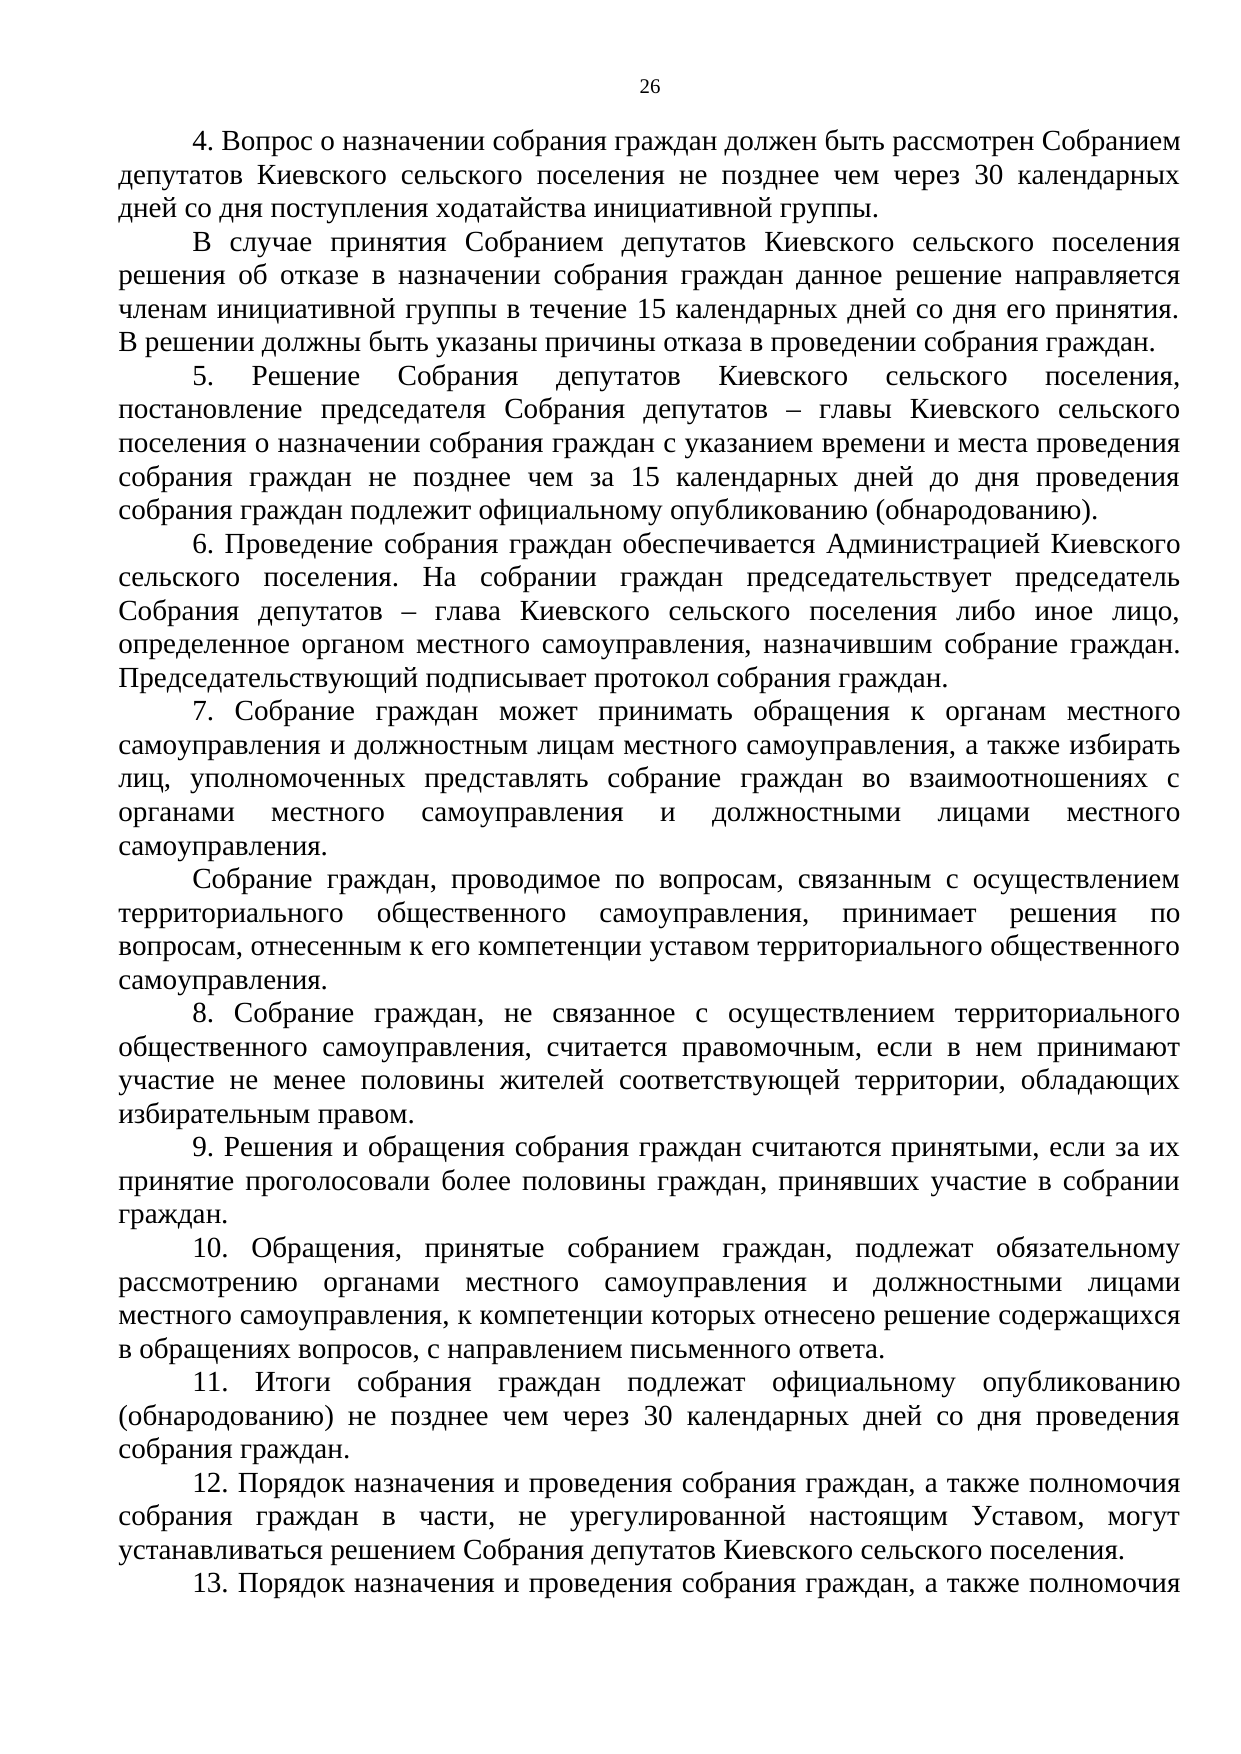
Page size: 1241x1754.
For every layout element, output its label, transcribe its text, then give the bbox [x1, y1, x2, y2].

text В случае принятия Собранием депутатов Киевского сельского поселения решения об отказе в назначении собрания граждан данное решение направляется членам инициативной группы в течение 15 календарных дней со дня его принятия. В решении должны быть указаны причины отказа в проведении собрания граждан. [118, 224, 1181, 358]
text 11. Итоги собрания граждан подлежат официальному опубликованию (обнародованию) не позднее чем через 30 календарных дней со дня проведения собрания граждан. [118, 1364, 1181, 1465]
text 12. Порядок назначения и проведения собрания граждан, а также полномочия собрания граждан в части, не урегулированной настоящим Уставом, могут устанавливаться решением Собрания депутатов Киевского сельского поселения. [118, 1465, 1181, 1566]
text Собрание граждан, проводимое по вопросам, связанным с осуществлением территориального общественного самоуправления, принимает решения по вопросам, отнесенным к его компетенции уставом территориального общественного самоуправления. [118, 861, 1181, 995]
text 10. Обращения, принятые собранием граждан, подлежат обязательному рассмотрению органами местного самоуправления и должностными лицами местного самоуправления, к компетенции которых отнесено решение содержащихся в обращениях вопросов, с направлением письменного ответа. [118, 1230, 1181, 1364]
text 6. Проведение собрания граждан обеспечивается Администрацией Киевского сельского поселения. На собрании граждан председательствует председатель Собрания депутатов – глава Киевского сельского поселения либо иное лицо, определенное органом местного самоуправления, назначившим собрание граждан. Председательствующий подписывает протокол собрания граждан. [118, 526, 1181, 693]
text 5. Решение Собрания депутатов Киевского сельского поселения, постановление председателя Собрания депутатов – главы Киевского сельского поселения о назначении собрания граждан с указанием времени и места проведения собрания граждан не позднее чем за 15 календарных дней до дня проведения собрания граждан подлежит официальному опубликованию (обнародованию). [118, 358, 1181, 526]
text 4. Вопрос о назначении собрания граждан должен быть рассмотрен Собранием депутатов Киевского сельского поселения не позднее чем через 30 календарных дней со дня поступления ходатайства инициативной группы. [118, 123, 1181, 224]
text 7. Собрание граждан может принимать обращения к органам местного самоуправления и должностным лицам местного самоуправления, а также избирать лиц, уполномоченных представлять собрание граждан во взаимоотношениях с органами местного самоуправления и должностными лицами местного самоуправления. [118, 693, 1181, 861]
text 8. Собрание граждан, не связанное с осуществлением территориального общественного самоуправления, считается правомочным, если в нем принимают участие не менее половины жителей соответствующей территории, обладающих избирательным правом. [118, 995, 1181, 1129]
text 9. Решения и обращения собрания граждан считаются принятыми, если за их принятие проголосовали более половины граждан, принявших участие в собрании граждан. [118, 1129, 1181, 1230]
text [118, 1566, 1181, 1599]
